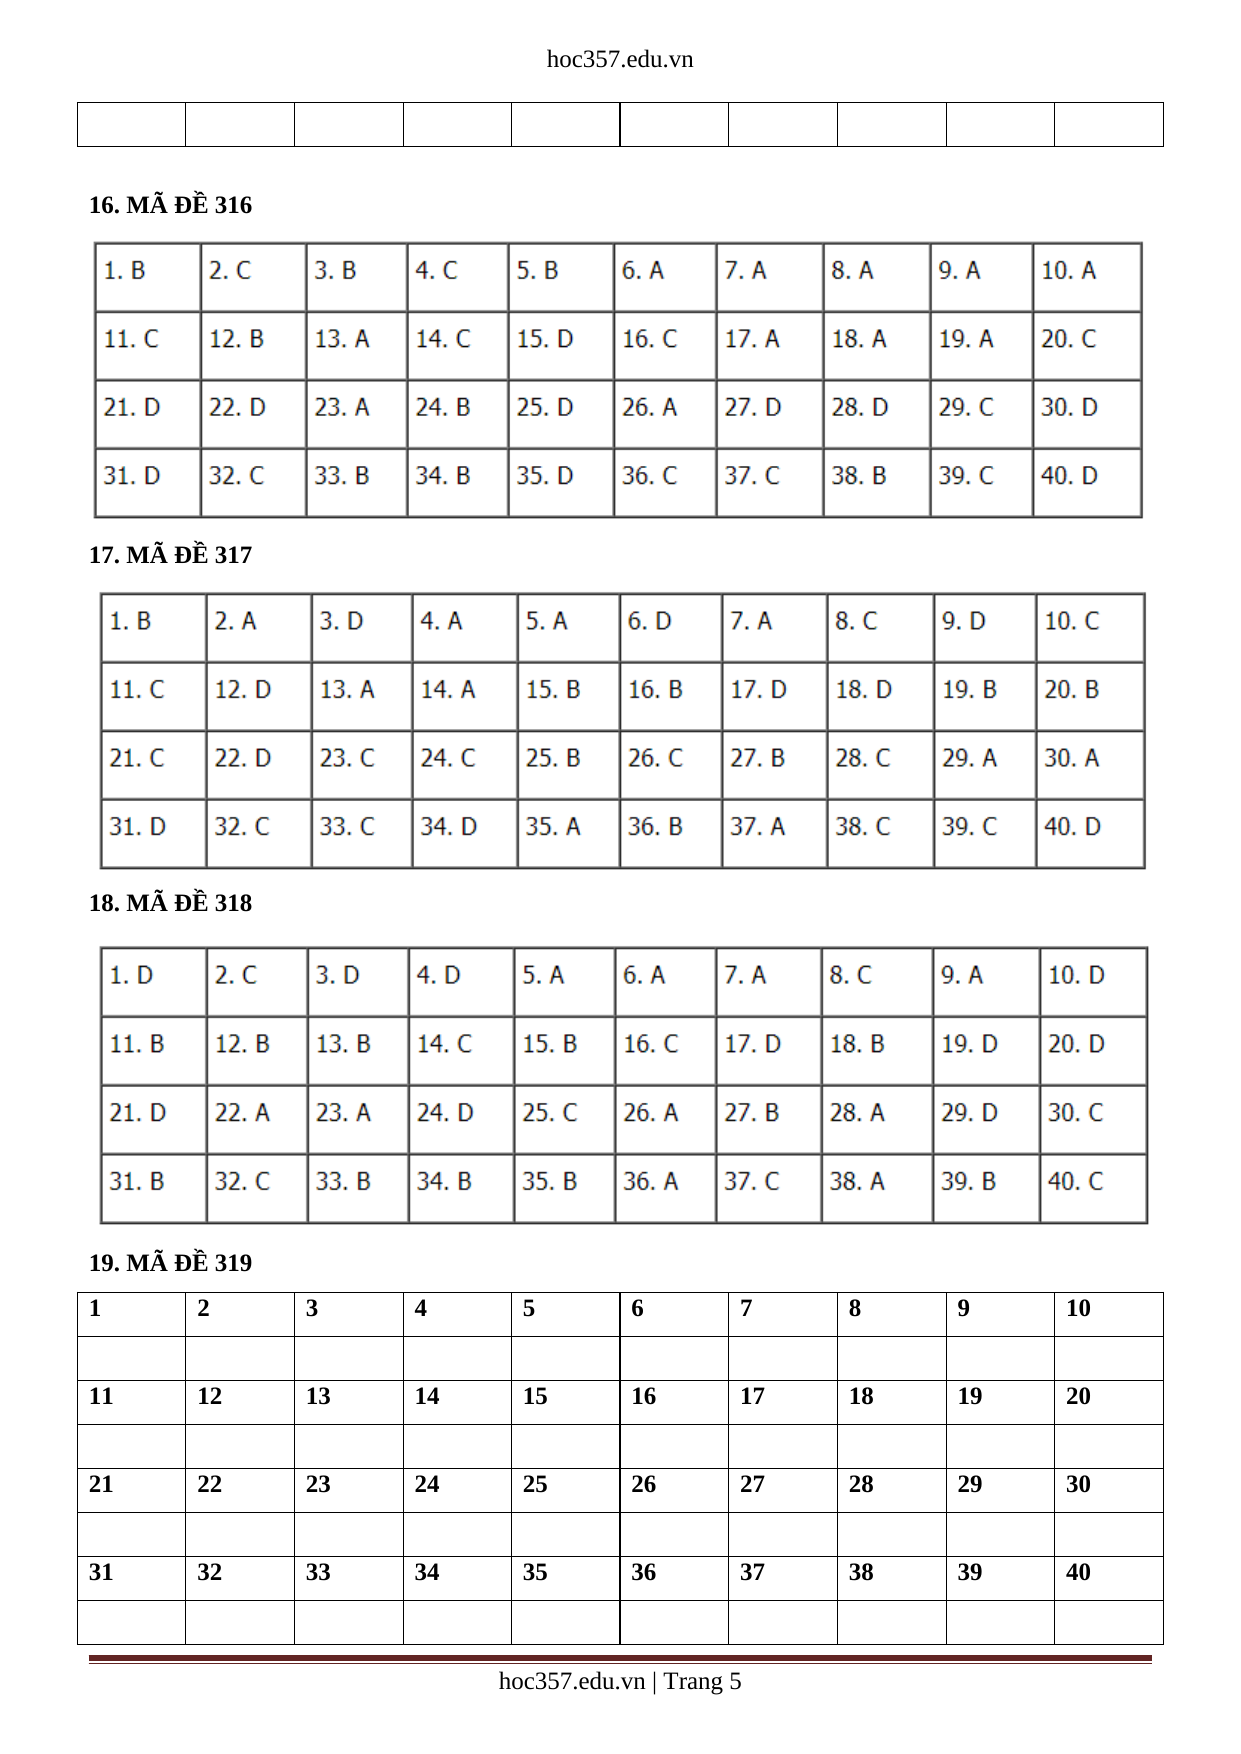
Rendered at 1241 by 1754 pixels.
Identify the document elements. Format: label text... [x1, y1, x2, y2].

table_cell 15 [512, 1381, 619, 1424]
text 19. MÃ ĐỀ 319 [88, 1248, 1152, 1277]
picture [88, 931, 1153, 1235]
table_header 6 [621, 1293, 728, 1336]
table_cell [512, 1425, 619, 1468]
table_header 5 [512, 1293, 619, 1336]
table_cell 20 [1055, 1381, 1163, 1424]
table_cell 13 [295, 1381, 403, 1424]
table_cell [947, 1337, 1054, 1380]
table_cell [512, 1513, 619, 1556]
table_header 2 [186, 1293, 294, 1336]
table_cell 29 [947, 1469, 1054, 1512]
table_cell 25 [512, 1469, 619, 1512]
table_cell [186, 1337, 294, 1380]
table_cell [186, 1425, 294, 1468]
table_cell [1055, 1513, 1163, 1556]
table_cell [621, 1513, 728, 1556]
text 17. MÃ ĐỀ 317 [88, 540, 1152, 568]
table_cell 40 [1055, 1557, 1163, 1600]
table_header 10 [1055, 1293, 1163, 1336]
table_cell 14 [404, 1381, 511, 1424]
table_cell [729, 1337, 837, 1380]
table_cell [947, 1513, 1054, 1556]
table_cell [78, 1425, 185, 1468]
table_cell [1055, 1425, 1163, 1468]
table_cell [621, 1601, 728, 1644]
table_cell [512, 1337, 619, 1380]
table_cell 34 [404, 1557, 511, 1600]
table_cell 22 [186, 1469, 294, 1512]
table_cell [947, 1425, 1054, 1468]
table_cell [404, 1601, 511, 1644]
table_cell 28 [838, 1469, 946, 1512]
table_cell [947, 103, 1054, 146]
table_cell [186, 1601, 294, 1644]
text 18. MÃ ĐỀ 318 [88, 888, 1152, 917]
table_cell 12 [186, 1381, 294, 1424]
table_cell [186, 103, 294, 146]
table_cell [838, 1337, 946, 1380]
table_cell 32 [186, 1557, 294, 1600]
table_cell 39 [947, 1557, 1054, 1600]
table_cell 38 [838, 1557, 946, 1600]
table_cell [729, 103, 837, 146]
table_header 3 [295, 1293, 403, 1336]
table_cell 35 [512, 1557, 619, 1600]
table_cell [1055, 1337, 1163, 1380]
table_cell [512, 103, 619, 146]
table_cell 19 [947, 1381, 1054, 1424]
table_cell [838, 1513, 946, 1556]
table_cell [295, 1425, 403, 1468]
table_cell [295, 1601, 403, 1644]
table_cell [621, 103, 728, 146]
table_cell 16 [621, 1381, 728, 1424]
table_cell 36 [621, 1557, 728, 1600]
table_cell [295, 1513, 403, 1556]
table_cell 17 [729, 1381, 837, 1424]
picture [88, 233, 1152, 526]
table_cell [78, 1337, 185, 1380]
table_cell 30 [1055, 1469, 1163, 1512]
table_cell [512, 1601, 619, 1644]
table_cell [1055, 103, 1163, 146]
table_header 9 [947, 1293, 1054, 1336]
table_cell 11 [78, 1381, 185, 1424]
text 16. MÃ ĐỀ 316 [88, 190, 1152, 219]
table_cell 26 [621, 1469, 728, 1512]
table_cell [295, 1337, 403, 1380]
table_cell [729, 1425, 837, 1468]
table_header 7 [729, 1293, 837, 1336]
table_cell [729, 1601, 837, 1644]
table_cell [838, 1425, 946, 1468]
table_cell [729, 1513, 837, 1556]
table_cell [621, 1337, 728, 1380]
table_cell [295, 103, 403, 146]
table_cell [404, 1337, 511, 1380]
table_cell 31 [78, 1557, 185, 1600]
picture [88, 582, 1152, 874]
table_cell [1055, 1601, 1163, 1644]
table_cell 37 [729, 1557, 837, 1600]
table_cell [404, 103, 511, 146]
table_cell 24 [404, 1469, 511, 1512]
table_cell [947, 1601, 1054, 1644]
table_header 1 [78, 1293, 185, 1336]
table_header 8 [838, 1293, 946, 1336]
table_cell [78, 1601, 185, 1644]
table_cell [838, 1601, 946, 1644]
table_cell [404, 1513, 511, 1556]
table_cell [838, 103, 946, 146]
table_cell 23 [295, 1469, 403, 1512]
table_cell 18 [838, 1381, 946, 1424]
table_header 4 [404, 1293, 511, 1336]
table_cell [78, 1513, 185, 1556]
table_cell [78, 103, 185, 146]
table_cell 27 [729, 1469, 837, 1512]
table_cell [621, 1425, 728, 1468]
table_cell 33 [295, 1557, 403, 1600]
table_cell 21 [78, 1469, 185, 1512]
table_cell [186, 1513, 294, 1556]
table_cell [404, 1425, 511, 1468]
